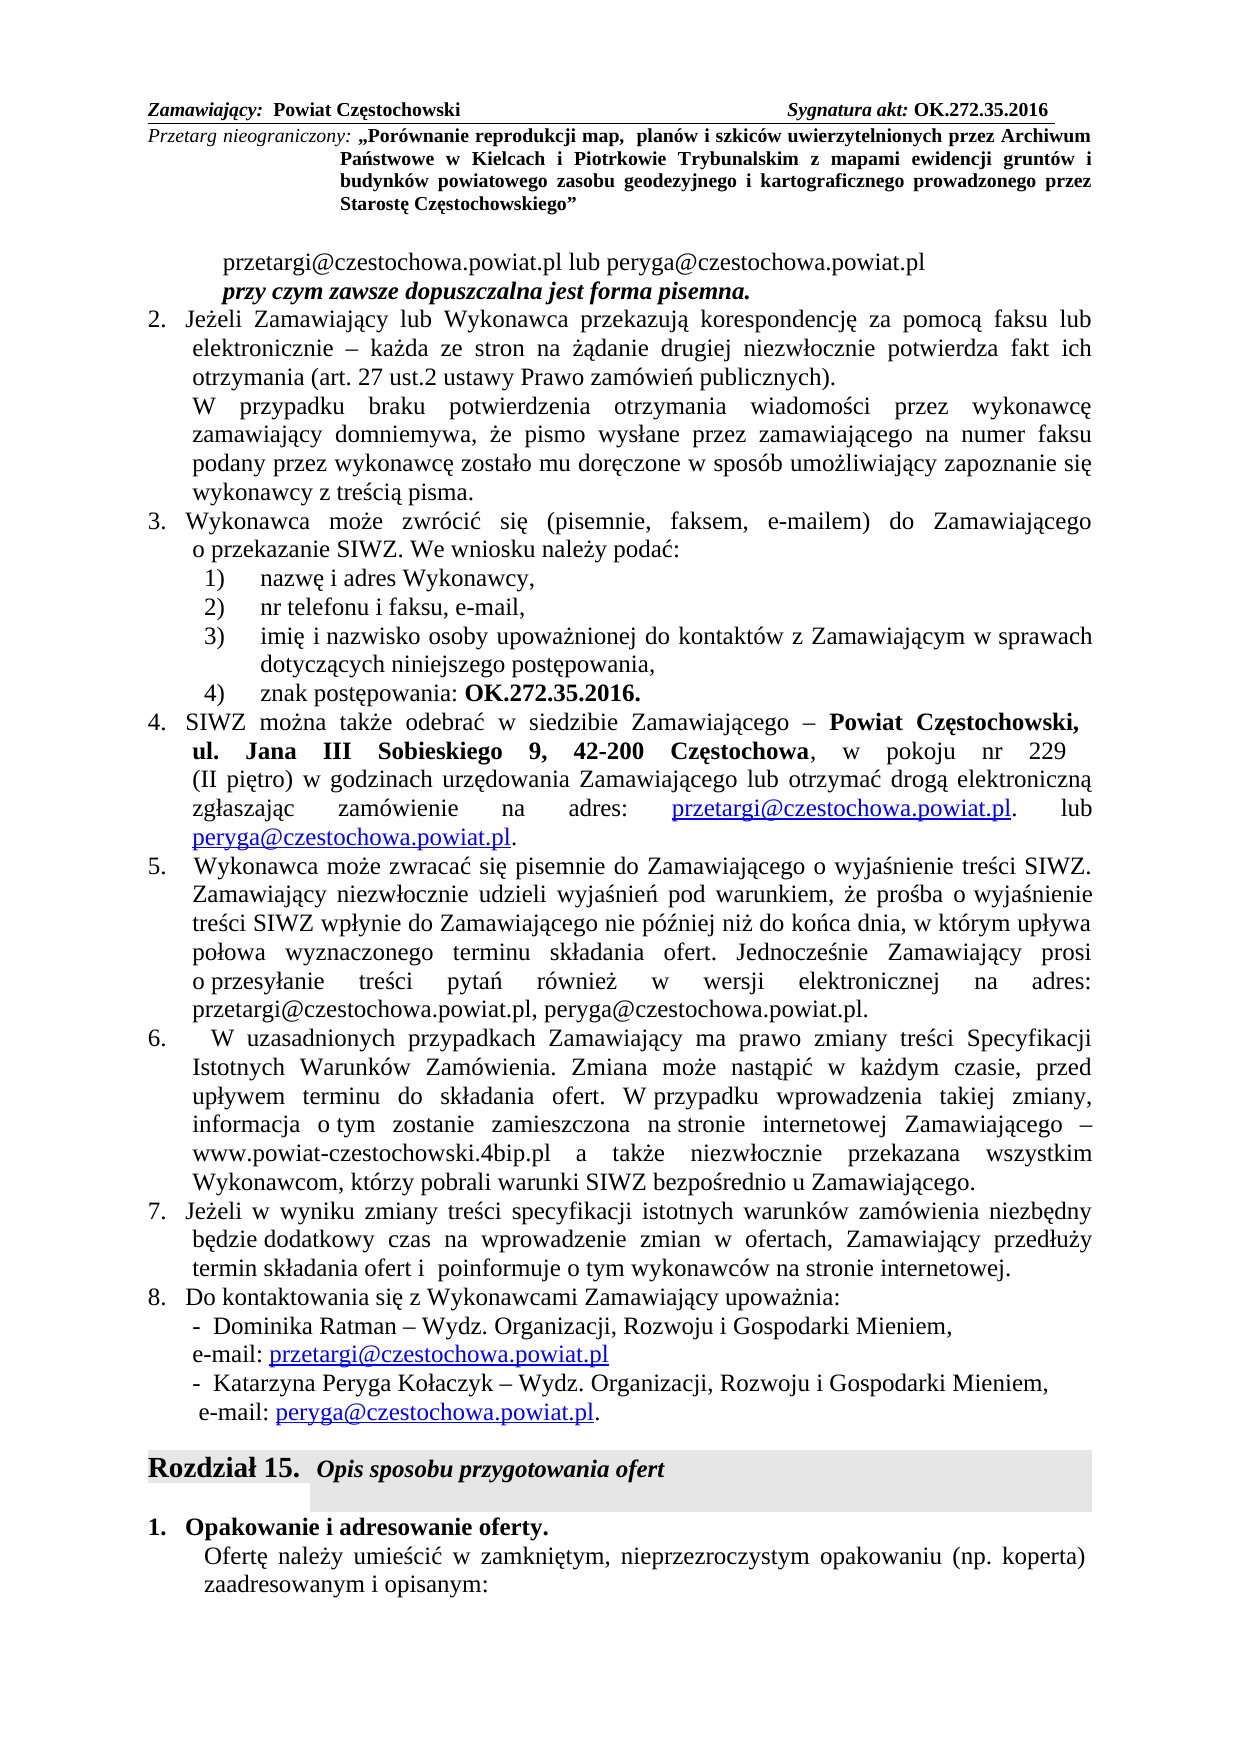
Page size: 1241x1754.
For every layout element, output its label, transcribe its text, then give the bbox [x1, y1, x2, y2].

list W uzasadnionych przypadkach Zamawiający ma prawo zmiany treści Specyfikacji Istotnych Warunków Zamówienia. Zmiana może nastąpić w każdym czasie, przed upływem terminu do składania ofert. W przypadku wprowadzenia takiej zmiany, informacja o tym zostanie zamieszczona na stronie internetowej Zamawiającego – www.powiat-czestochowski.4bip.pl a także niezwłocznie przekazana wszystkim Wykonawcom, którzy pobrali warunki SIWZ bezpośrednio u Zamawiającego. [148, 1023, 1092, 1196]
list Wykonawca może zwrócić się (pisemnie, faksem, e-mailem) do Zamawiającego o przekazanie SIWZ. We wniosku należy podać: [148, 506, 1092, 563]
text W przypadku braku potwierdzenia otrzymania wiadomości przez wykonawcę zamawiający domniemywa, że pismo wysłane przez zamawiającego na numer faksu podany przez wykonawcę zostało mu doręczone w sposób umożliwiający zapoznanie się wykonawcy z treścią pisma. [192, 391, 1092, 506]
text e-mail: przetargi@czestochowa.powiat.pl [192, 1339, 1092, 1368]
list Opis sposobu przygotowania ofert [148, 1450, 1092, 1483]
text - Dominika Ratman – Wydz. Organizacji, Rozwoju i Gospodarki Mieniem, [148, 1311, 1092, 1339]
list nr telefonu i faksu, e-mail, [204, 592, 1092, 621]
list Opakowanie i adresowanie oferty. [148, 1512, 1087, 1541]
text - Katarzyna Peryga Kołaczyk – Wydz. Organizacji, Rozwoju i Gospodarki Mieniem, e-mail: peryga@czestochowa.powiat.pl. [148, 1368, 1092, 1426]
list Jeżeli Zamawiający lub Wykonawca przekazują korespondencję za pomocą faksu lub elektronicznie – każda ze stron na żądanie drugiej niezwłocznie potwierdza fakt ich otrzymania (art. 27 ust.2 ustawy Prawo zamówień publicznych). [148, 304, 1092, 391]
text przetargi@czestochowa.powiat.pl lub peryga@czestochowa.powiat.pl [223, 247, 1092, 276]
text przy czym zawsze dopuszczalna jest forma pisemna. [148, 276, 1092, 304]
text Ofertę należy umieścić w zamkniętym, nieprzezroczystym opakowaniu (np. koperta) zaadresowanym i opisanym: [204, 1541, 1087, 1598]
list Jeżeli w wyniku zmiany treści specyfikacji istotnych warunków zamówienia niezbędny będzie dodatkowy czas na wprowadzenie zmian w ofertach, Zamawiający przedłuży termin składania ofert i poinformuje o tym wykonawców na stronie internetowej. [148, 1196, 1092, 1282]
list imię i nazwisko osoby upoważnionej do kontaktów z Zamawiającym w sprawach dotyczących niniejszego postępowania, [204, 621, 1092, 678]
list nazwę i adres Wykonawcy, [204, 563, 1092, 592]
list SIWZ można także odebrać w siedzibie Zamawiającego – Powiat Częstochowski, ul. Jana III Sobieskiego 9, 42-200 Częstochowa, w pokoju nr 229 (II piętro) w godzinach urzędowania Zamawiającego lub otrzymać drogą elektroniczną zgłaszając zamówienie na adres: przetargi@czestochowa.powiat.pl. lub peryga@czestochowa.powiat.pl. [148, 707, 1092, 851]
list Do kontaktowania się z Wykonawcami Zamawiający upoważnia: [148, 1282, 1092, 1311]
list znak postępowania: OK.272.35.2016. [204, 678, 1092, 707]
list Wykonawca może zwracać się pisemnie do Zamawiającego o wyjaśnienie treści SIWZ. Zamawiający niezwłocznie udzieli wyjaśnień pod warunkiem, że prośba o wyjaśnienie treści SIWZ wpłynie do Zamawiającego nie później niż do końca dnia, w którym upływa połowa wyznaczonego terminu składania ofert. Jednocześnie Zamawiający prosi o przesyłanie treści pytań również w wersji elektronicznej na adres: przetargi@czestochowa.powiat.pl, peryga@czestochowa.powiat.pl. [148, 851, 1092, 1023]
